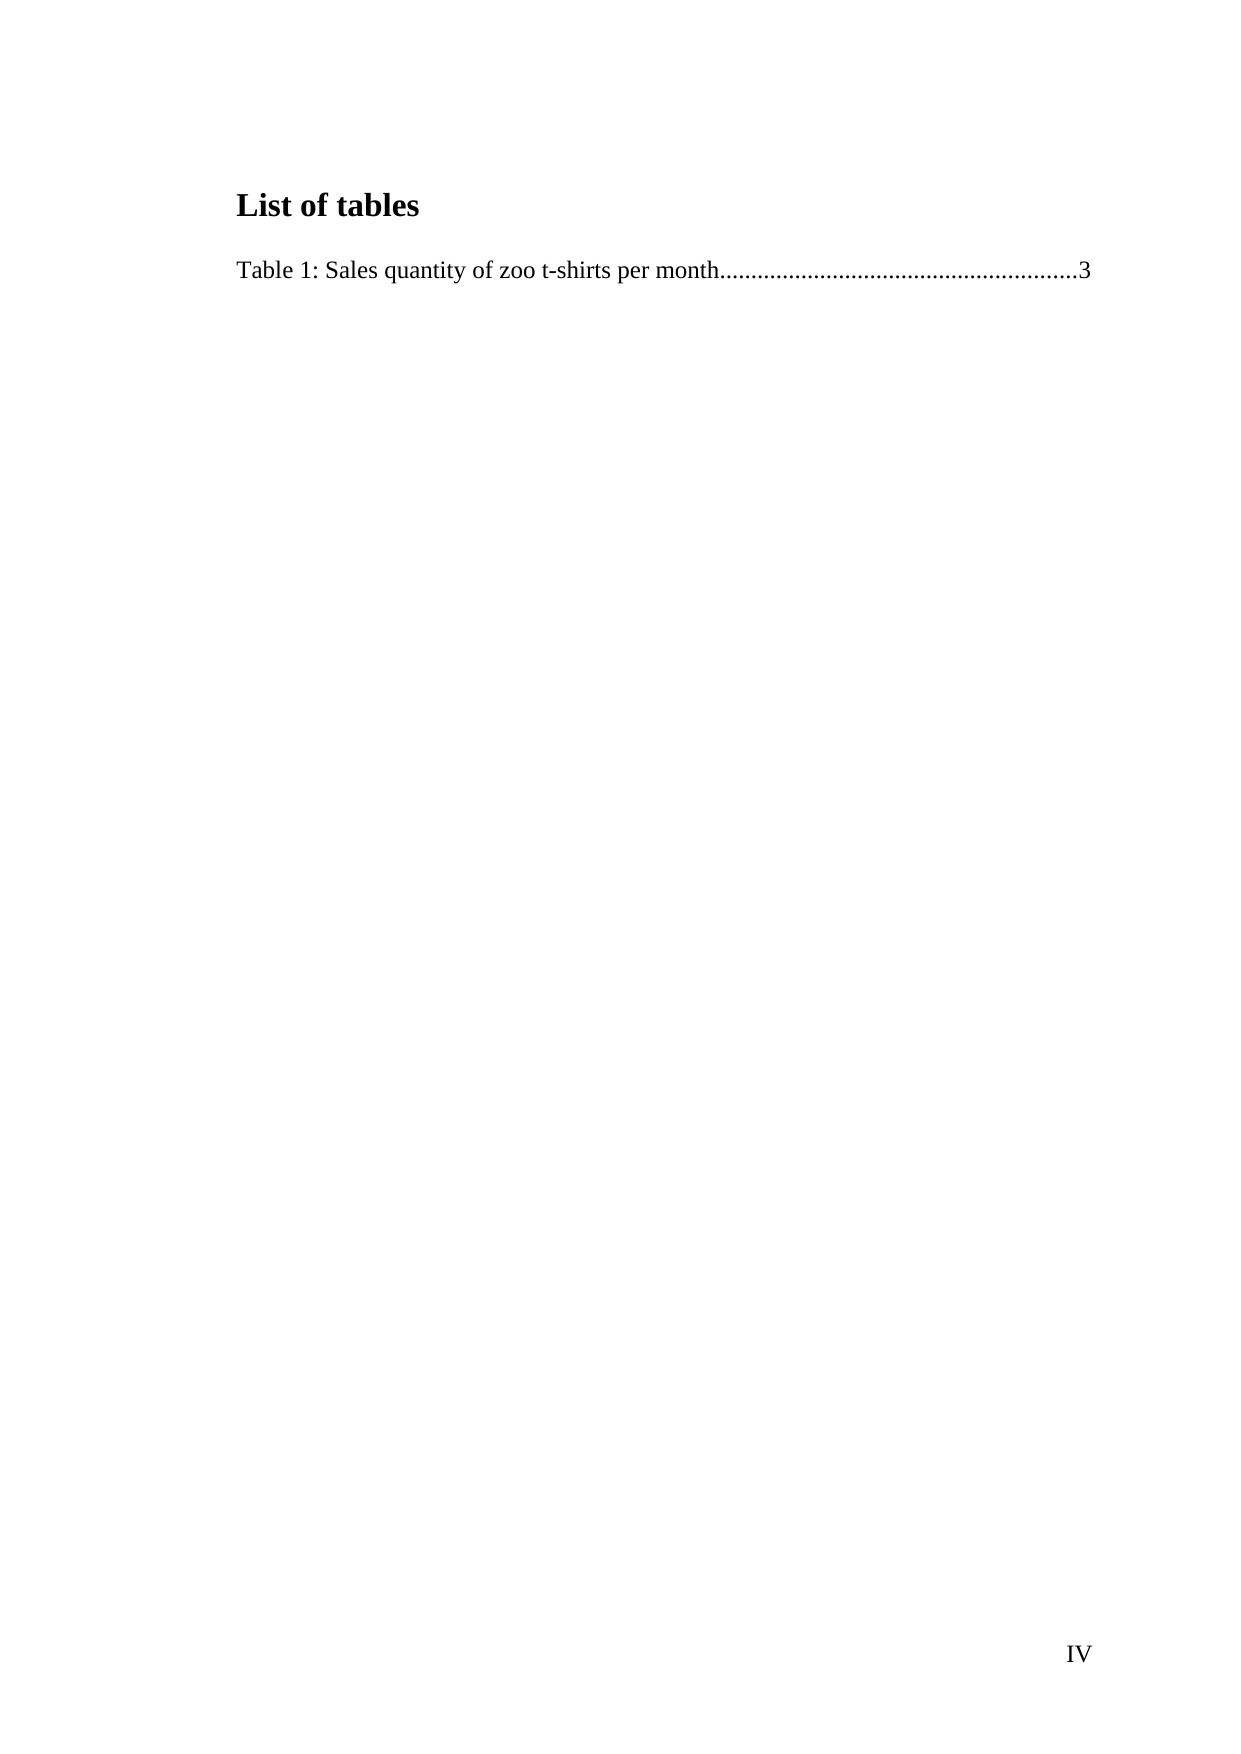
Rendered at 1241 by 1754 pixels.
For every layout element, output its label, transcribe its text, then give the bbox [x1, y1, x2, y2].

subtitle List of tables [236, 185, 1092, 223]
text Table 1: Sales quantity of zoo t-shirts per month 3 [236, 255, 1092, 284]
